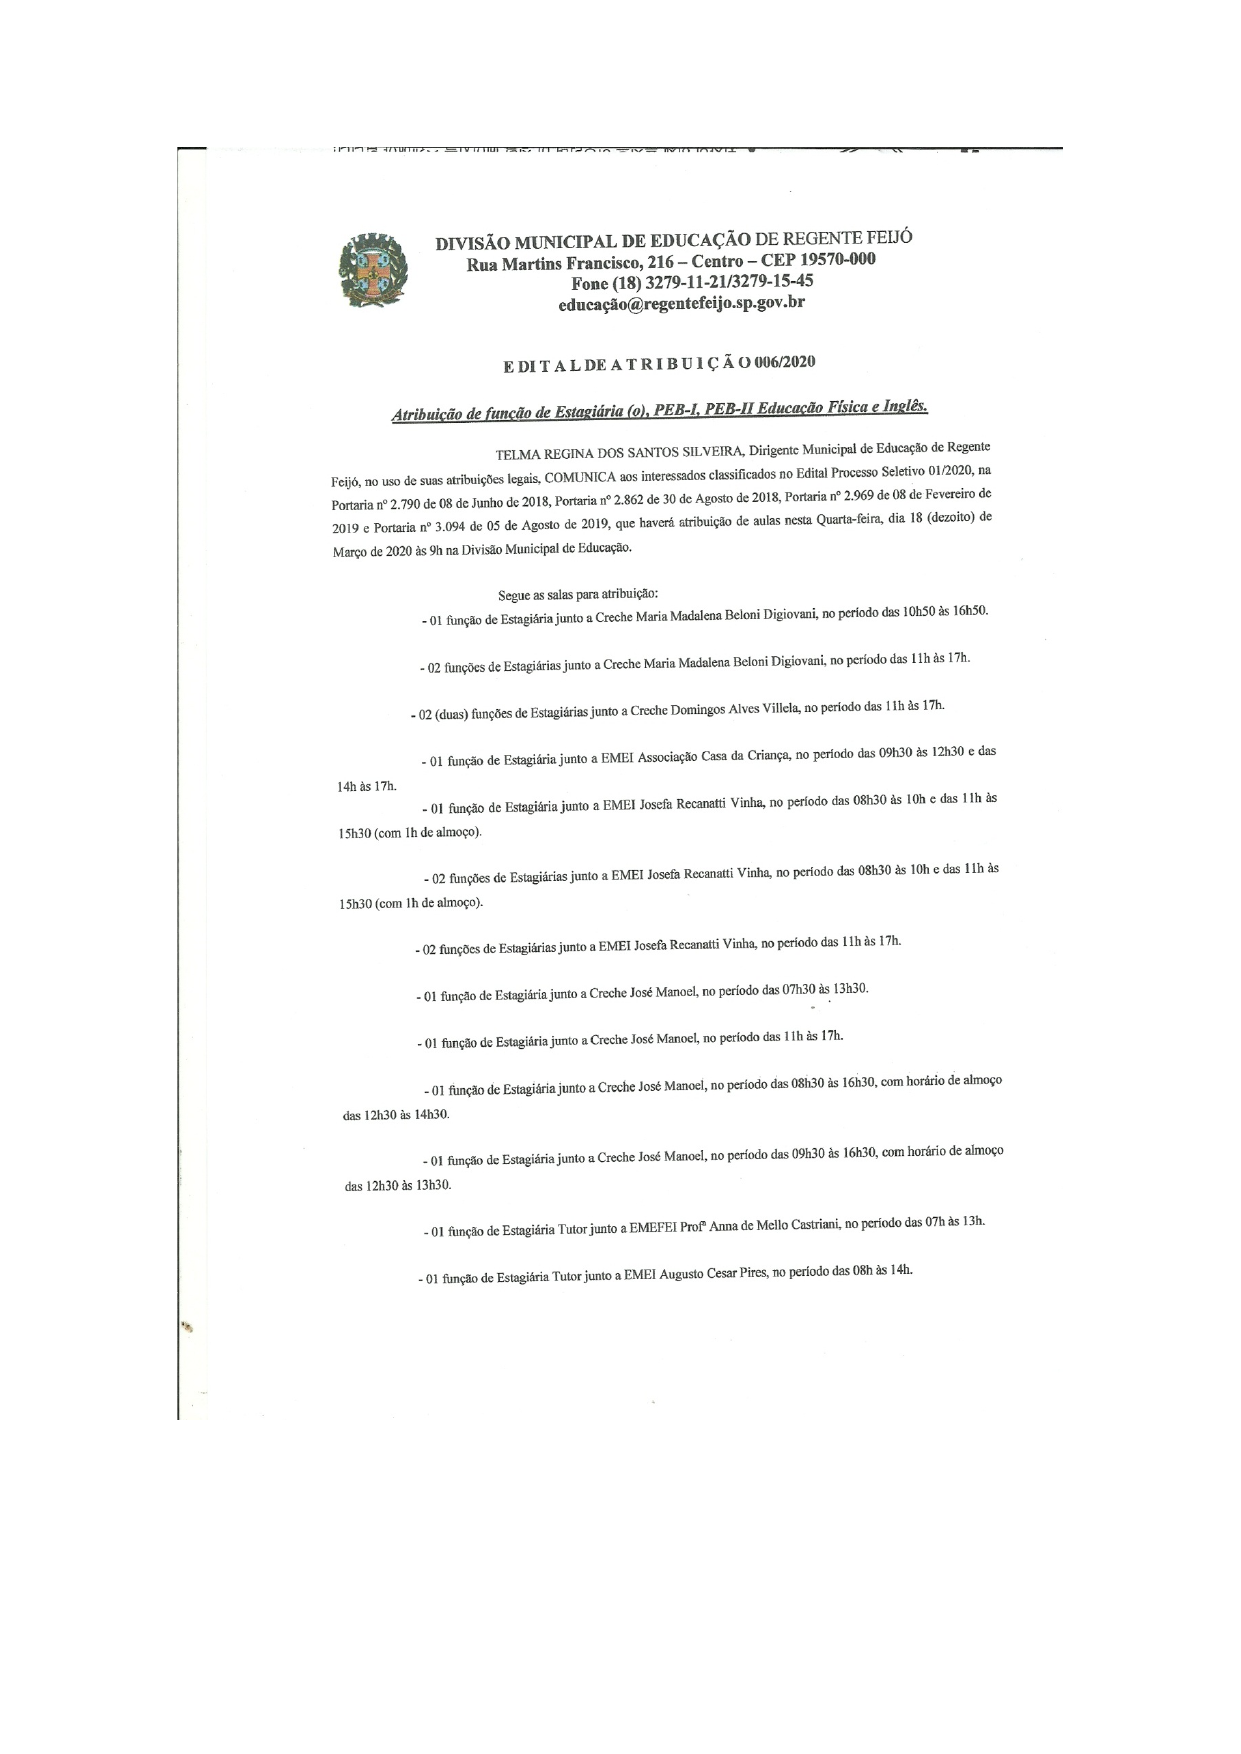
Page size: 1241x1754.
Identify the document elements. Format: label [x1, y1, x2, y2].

picture [177, 147, 1063, 1420]
